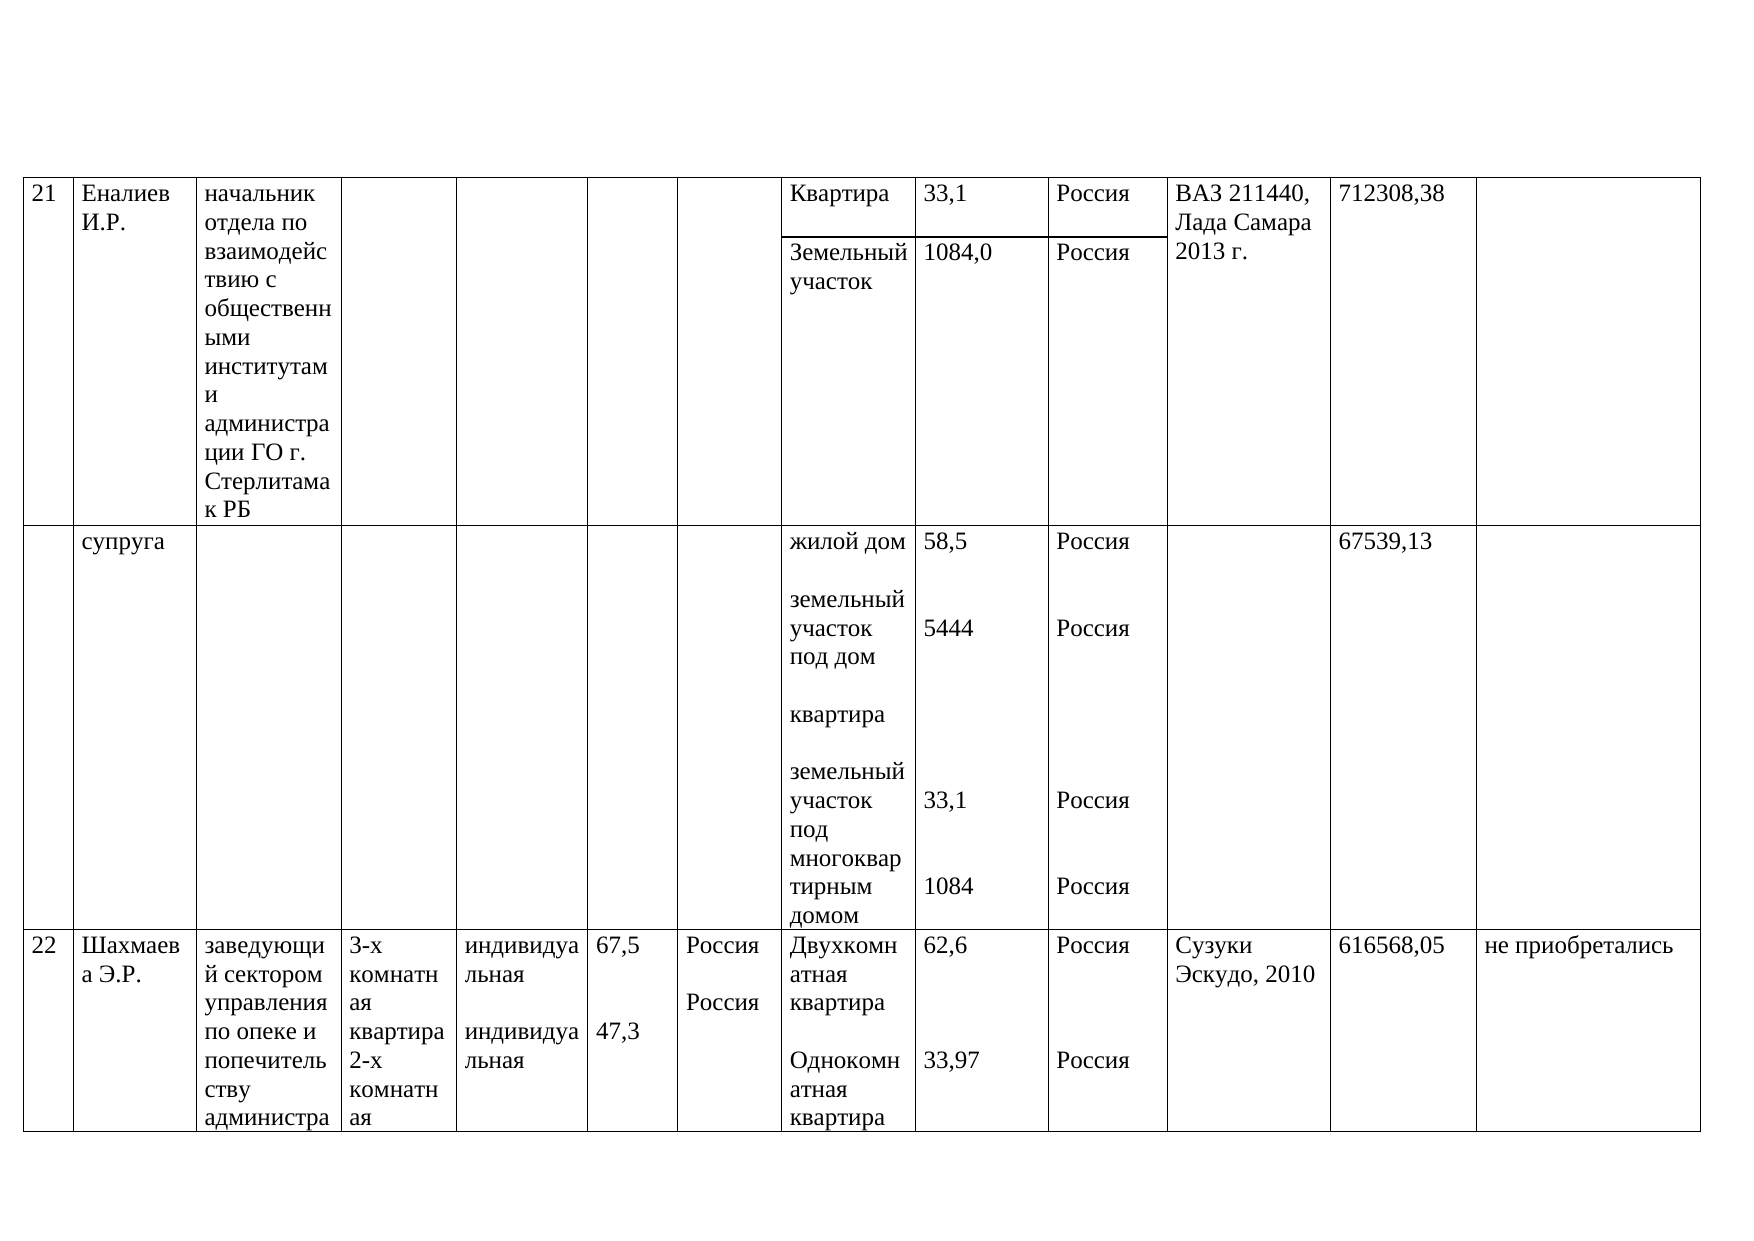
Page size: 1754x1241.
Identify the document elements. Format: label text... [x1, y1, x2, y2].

table_cell не приобретались [1477, 930, 1700, 1131]
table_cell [1049, 930, 1167, 1131]
table_cell [1168, 526, 1330, 929]
table_cell 616568,05 [1331, 930, 1476, 1131]
table_cell 62,6 33,97 1500 30 [916, 930, 1048, 1131]
table_cell [678, 526, 781, 929]
table_cell 21 [24, 178, 73, 525]
table_cell Россия Россия Россия Россия [1049, 526, 1167, 929]
table_cell [24, 526, 73, 929]
table_cell начальник отдела по взаимодействию с общественными институтами администрации ГО г. Стерлитамак РБ [197, 178, 341, 525]
table_cell [588, 178, 677, 525]
table_cell 67,5 47,3 [588, 930, 677, 1131]
table_cell [197, 526, 341, 929]
table_cell ВАЗ 211440, Лада Самара 2013 г. [1168, 178, 1330, 525]
table_cell [342, 526, 456, 929]
table_cell 58,5 5444 33,1 1084 [916, 526, 1048, 929]
table_cell Россия Россия [678, 930, 781, 1131]
table_cell [457, 526, 587, 929]
table_cell [457, 178, 587, 525]
table_cell жилой дом земельный участок под дом квартира земельный участок под многоквартирным домом [782, 526, 915, 929]
table_cell 22 [24, 930, 73, 1131]
table_cell [1477, 178, 1700, 525]
table_cell Шахмаева Э.Р. [74, 930, 196, 1131]
table_cell Россия [1049, 238, 1167, 525]
table_cell 712308,38 [1331, 178, 1476, 525]
table_cell [342, 178, 456, 525]
table_cell супруга [74, 526, 196, 929]
table_cell [588, 526, 677, 929]
table_cell Земельный участок [782, 238, 915, 525]
table_cell 33,1 [916, 178, 1048, 236]
table_cell Квартира [782, 178, 915, 236]
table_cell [342, 930, 456, 1131]
table_cell Еналиев И.Р. [74, 178, 196, 525]
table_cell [457, 930, 587, 1131]
table_cell [678, 178, 781, 525]
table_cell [197, 930, 341, 1131]
table_cell Сузуки Эскудо, 2010 [1168, 930, 1330, 1131]
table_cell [782, 930, 915, 1131]
table_cell 67539,13 [1331, 526, 1476, 929]
table_cell 1084,0 [916, 238, 1048, 525]
table_cell Россия [1049, 178, 1167, 236]
table_cell [1477, 526, 1700, 929]
